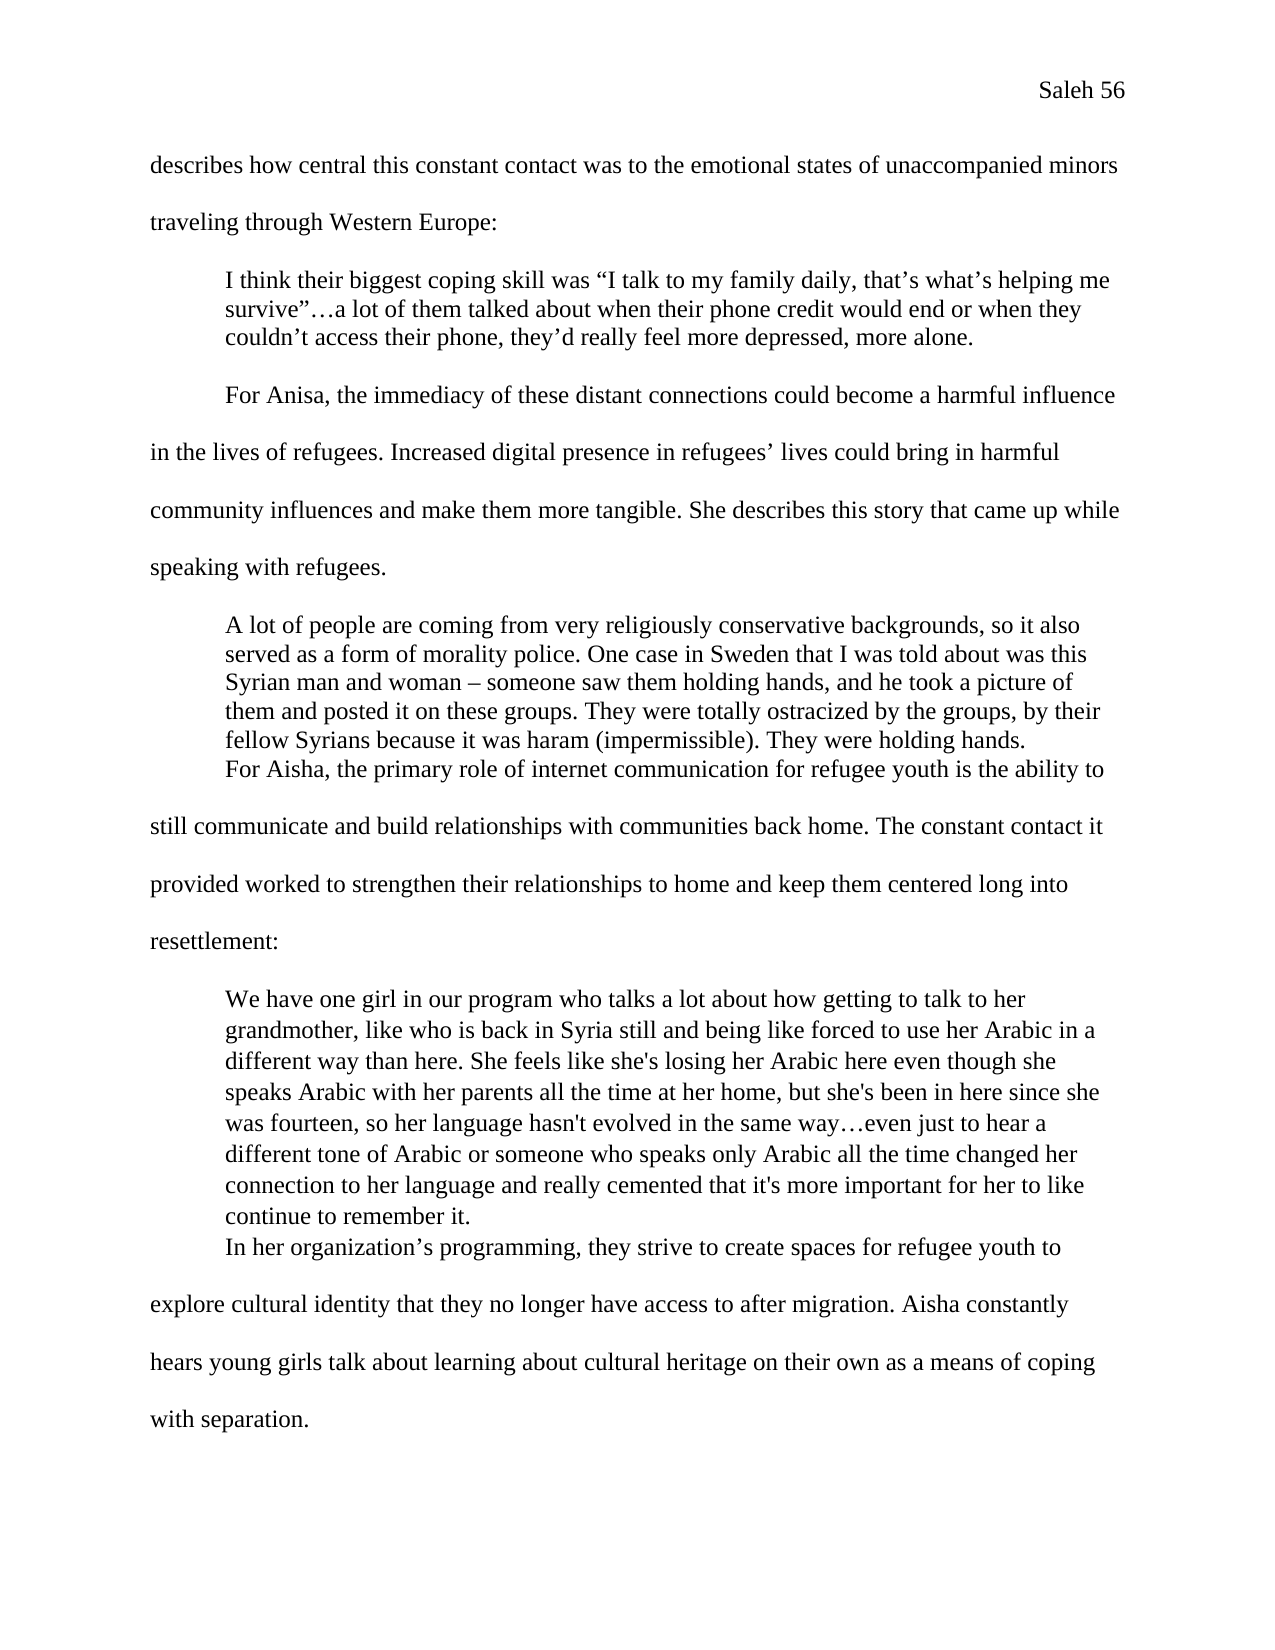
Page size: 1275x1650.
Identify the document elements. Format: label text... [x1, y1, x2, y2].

text I think their biggest coping skill was “I talk to my family daily, that’s what’s helping me survive”…a lot of them talked about when their phone credit would end or when they couldn’t access their phone, they’d really feel more depressed, more alone. [225, 265, 1125, 351]
text A lot of people are coming from very religiously conservative backgrounds, so it also served as a form of morality police. One case in Sweden that I was told about was this Syrian man and woman – someone saw them holding hands, and he took a picture of them and posted it on these groups. They were totally ostracized by the groups, by their fellow Syrians because it was haram (impermissible). They were holding hands. [225, 610, 1125, 754]
text We have one girl in our program who talks a lot about how getting to talk to her grandmother, like who is back in Syria still and being like forced to use her Arabic in a different way than here. She feels like she's losing her Arabic here even though she speaks Arabic with her parents all the time at her home, but she's been in here since she was fourteen, so her language hasn't evolved in the same way…even just to hear a different tone of Arabic or someone who speaks only Arabic all the time changed her connection to her language and really cemented that it's more important for her to like continue to remember it. [225, 984, 1125, 1230]
text For Anisa, the immediacy of these distant connections could become a harmful influence in the lives of refugees. Increased digital presence in refugees’ lives could bring in harmful community influences and make them more tangible. She describes this story that came up while speaking with refugees. [150, 380, 1125, 581]
text For Aisha, the primary role of internet communication for refugee youth is the ability to still communicate and build relationships with communities back home. The constant contact it provided worked to strengthen their relationships to home and keep them centered long into resettlement: [150, 754, 1125, 955]
text In her organization’s programming, they strive to create spaces for refugee youth to explore cultural identity that they no longer have access to after migration. Aisha constantly hears young girls talk about learning about cultural heritage on their own as a means of coping with separation. [150, 1232, 1125, 1433]
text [150, 150, 1125, 236]
